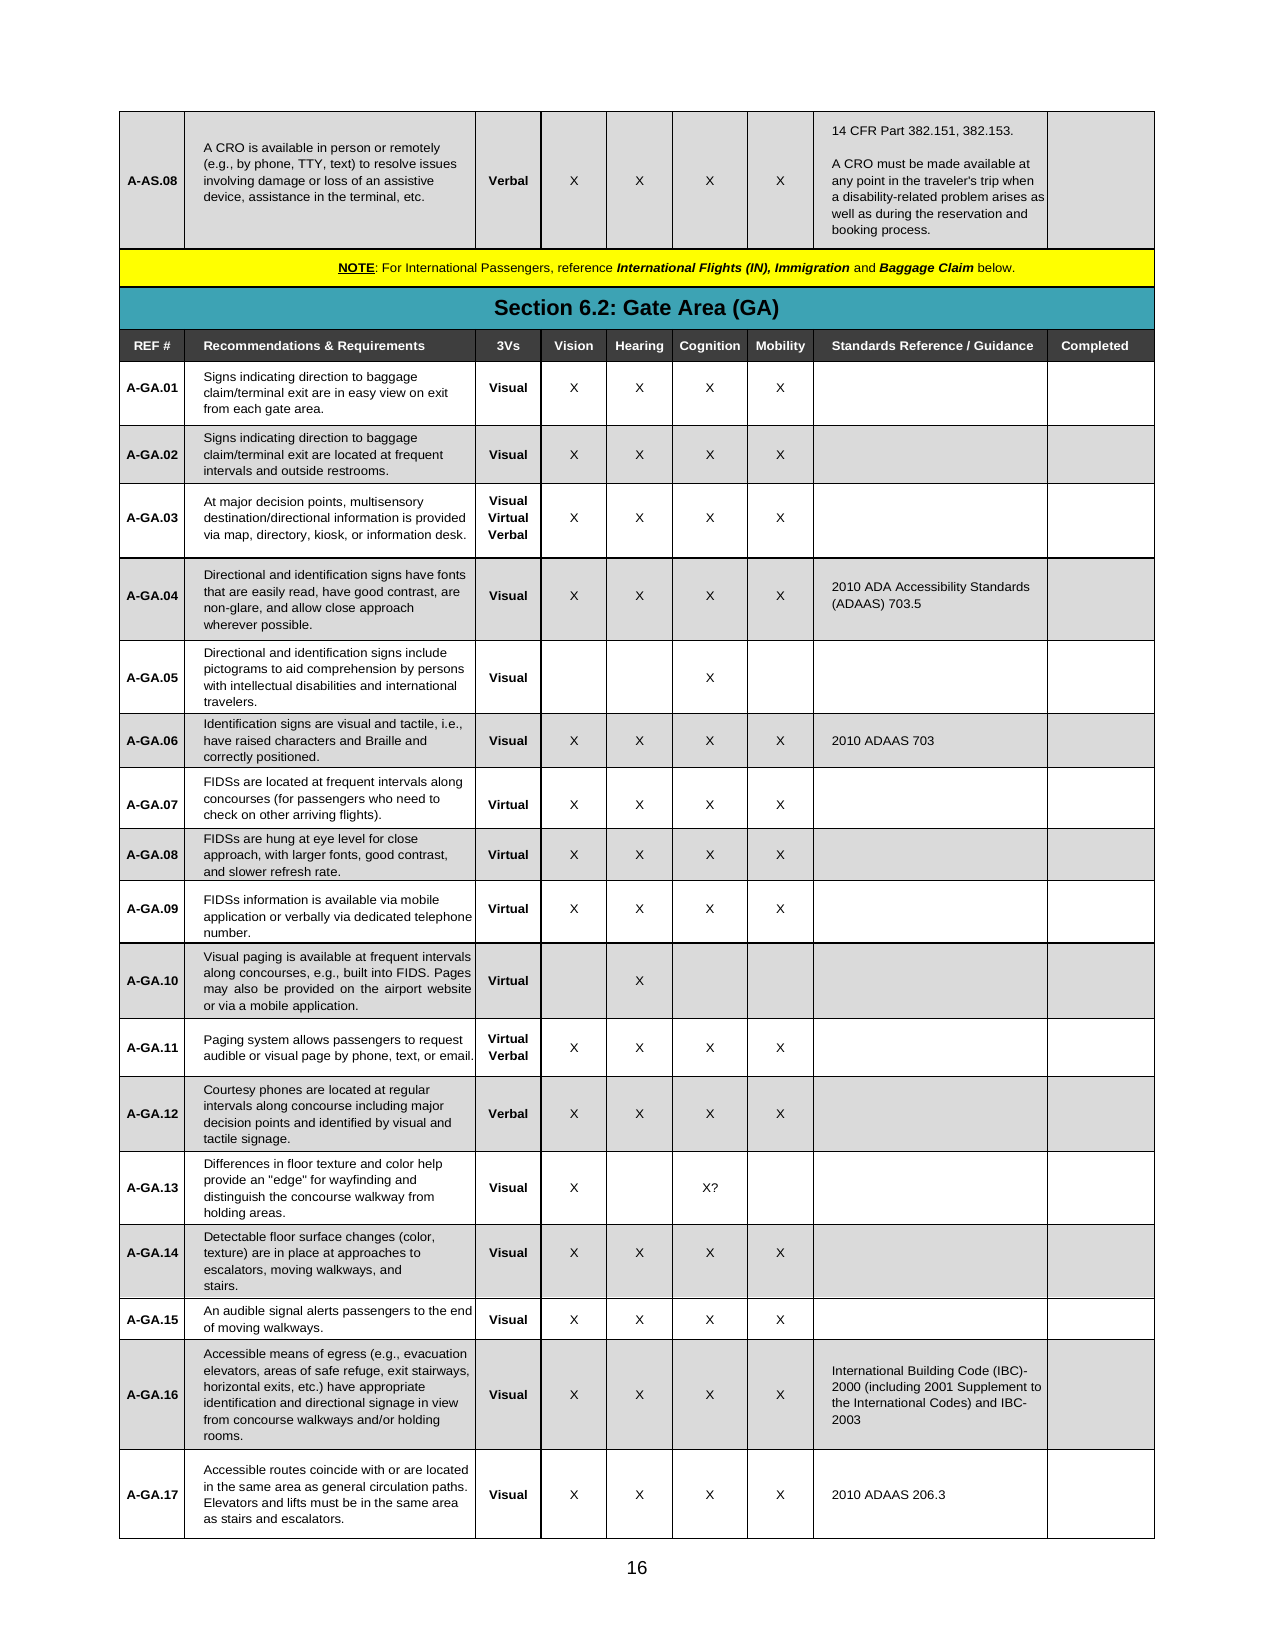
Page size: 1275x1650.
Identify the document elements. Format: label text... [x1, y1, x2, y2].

table_cell [1048, 641, 1154, 712]
table_cell X [673, 1077, 747, 1151]
table_cell X [673, 484, 747, 557]
table_cell X [748, 559, 813, 640]
table_cell Visual [476, 362, 540, 425]
table_cell Virtual [476, 829, 540, 880]
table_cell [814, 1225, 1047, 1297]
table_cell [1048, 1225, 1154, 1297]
table_cell X [748, 1077, 813, 1151]
table_cell [814, 426, 1047, 483]
table_cell [1048, 714, 1154, 767]
table_cell Signs indicating direction to baggage claim/terminal exit are in easy view on exit from each gate area. [185, 362, 475, 425]
table_cell X [607, 881, 672, 942]
table_cell X [542, 1152, 606, 1224]
table_cell [1048, 426, 1154, 483]
table_cell A-GA.01 [120, 362, 184, 425]
table_cell A-GA.08 [120, 829, 184, 880]
table_cell A-GA.10 [120, 944, 184, 1018]
table_cell X [673, 362, 747, 425]
table_cell X [607, 426, 672, 483]
table_cell Visual Virtual Verbal [476, 484, 540, 557]
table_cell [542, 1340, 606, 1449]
table_cell REF # [120, 330, 184, 361]
table_cell X [673, 426, 747, 483]
table_cell Visual [476, 1225, 540, 1297]
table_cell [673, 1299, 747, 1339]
table_cell X [673, 829, 747, 880]
table_cell Paging system allows passengers to request audible or visual page by phone, text, or email. [185, 1019, 475, 1076]
table_cell X [748, 881, 813, 942]
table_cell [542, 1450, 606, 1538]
table_cell 2010 ADAAS 703 [814, 714, 1047, 767]
table_cell X [748, 362, 813, 425]
table_cell [814, 944, 1047, 1018]
table_cell X [542, 829, 606, 880]
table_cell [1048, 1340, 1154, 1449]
table_cell X [673, 112, 747, 248]
table_cell X [542, 484, 606, 557]
table_cell Directional and identification signs include pictograms to aid comprehension by persons with intellectual disabilities and international travelers. [185, 641, 475, 712]
table_cell [814, 881, 1047, 942]
table_cell A-GA.06 [120, 714, 184, 767]
table_cell X [673, 714, 747, 767]
table_cell X [607, 1019, 672, 1076]
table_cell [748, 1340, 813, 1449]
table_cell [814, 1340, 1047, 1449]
table_cell [1048, 1019, 1154, 1076]
table_cell [748, 641, 813, 712]
table_cell A-GA.02 [120, 426, 184, 483]
table_cell X [542, 559, 606, 640]
table_cell Verbal [476, 1077, 540, 1151]
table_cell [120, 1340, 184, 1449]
table_cell Visual [476, 1152, 540, 1224]
table_cell FIDSs are hung at eye level for close approach, with larger fonts, good contrast, and slower refresh rate. [185, 829, 475, 880]
table_cell A-GA.11 [120, 1019, 184, 1076]
table_cell X [542, 1019, 606, 1076]
table_cell Virtual [476, 944, 540, 1018]
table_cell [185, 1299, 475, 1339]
table_cell [748, 944, 813, 1018]
table_cell At major decision points, multisensory destination/directional information is provided via map, directory, kiosk, or information desk. [185, 484, 475, 557]
table_cell [542, 641, 606, 712]
table_cell A-GA.03 [120, 484, 184, 557]
table_cell X [748, 112, 813, 248]
table_cell [1048, 484, 1154, 557]
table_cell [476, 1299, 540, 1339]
table_cell X [542, 362, 606, 425]
table_cell Courtesy phones are located at regular intervals along concourse including major decision points and identified by visual and tactile signage. [185, 1077, 475, 1151]
table_cell A-GA.04 [120, 559, 184, 640]
table_cell X [673, 881, 747, 942]
table_cell X [607, 829, 672, 880]
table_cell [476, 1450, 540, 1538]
table_cell Virtual [476, 768, 540, 828]
table_cell X [748, 1225, 813, 1297]
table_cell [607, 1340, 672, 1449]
table_cell Section 6.2: Gate Area (GA) [120, 288, 1154, 329]
table_cell Standards Reference / Guidance [814, 330, 1047, 361]
table_cell X [748, 829, 813, 880]
table_cell Verbal [476, 112, 540, 248]
table_cell Cognition [673, 330, 747, 361]
table_cell [1048, 768, 1154, 828]
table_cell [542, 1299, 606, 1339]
table_cell A-GA.07 [120, 768, 184, 828]
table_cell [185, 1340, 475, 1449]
table_cell Detectable floor surface changes (color, texture) are in place at approaches to escalators, moving walkways, and stairs. [185, 1225, 475, 1297]
table_cell [814, 768, 1047, 828]
table_cell Hearing [607, 330, 672, 361]
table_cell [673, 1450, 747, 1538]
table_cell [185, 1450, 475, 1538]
table_cell X [748, 1019, 813, 1076]
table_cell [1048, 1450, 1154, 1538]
table_cell [607, 1152, 672, 1224]
table_cell A-GA.12 [120, 1077, 184, 1151]
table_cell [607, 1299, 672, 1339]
table_cell [1048, 559, 1154, 640]
table_cell X [748, 484, 813, 557]
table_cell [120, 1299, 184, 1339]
table_cell Visual paging is available at frequent intervals along concourses, e.g., built into FIDS. Pages may also be provided on the airport website or via a mobile application. [185, 944, 475, 1018]
table_cell [1048, 1152, 1154, 1224]
table_cell X [607, 559, 672, 640]
table_cell X [607, 484, 672, 557]
table_cell [1048, 362, 1154, 425]
table_cell Visual [476, 559, 540, 640]
table_cell Visual [476, 714, 540, 767]
table_cell [748, 1152, 813, 1224]
table_cell [542, 944, 606, 1018]
table_cell 3Vs [476, 330, 540, 361]
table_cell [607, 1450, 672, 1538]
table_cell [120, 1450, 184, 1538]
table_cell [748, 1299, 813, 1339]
table_cell X [673, 1225, 747, 1297]
table_cell [1048, 112, 1154, 248]
table_cell [1048, 944, 1154, 1018]
table_cell [607, 641, 672, 712]
table_cell X [748, 426, 813, 483]
table_cell Directional and identification signs have fonts that are easily read, have good contrast, are non-glare, and allow close approach wherever possible. [185, 559, 475, 640]
table_cell A-AS.08 [120, 112, 184, 248]
table_cell X? [673, 1152, 747, 1224]
table_cell FIDSs are located at frequent intervals along concourses (for passengers who need to check on other arriving flights). [185, 768, 475, 828]
table_cell [814, 484, 1047, 557]
table_cell A-GA.05 [120, 641, 184, 712]
table_cell X [542, 112, 606, 248]
table_cell A CRO is available in person or remotely (e.g., by phone, TTY, text) to resolve issues involving damage or loss of an assistive device, assistance in the terminal, etc. [185, 112, 475, 248]
table_cell X [607, 944, 672, 1018]
table_cell Mobility [748, 330, 813, 361]
table_cell Differences in floor texture and color help provide an "edge" for wayfinding and distinguish the concourse walkway from holding areas. [185, 1152, 475, 1224]
table_cell Completed [1048, 330, 1154, 361]
table_cell Virtual Verbal [476, 1019, 540, 1076]
table_cell [673, 944, 747, 1018]
table_cell X [607, 1077, 672, 1151]
table_cell 2010 ADA Accessibility Standards (ADAAS) 703.5 [814, 559, 1047, 640]
table_cell X [607, 362, 672, 425]
table_cell [1048, 1077, 1154, 1151]
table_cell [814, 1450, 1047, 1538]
table_cell Visual [476, 426, 540, 483]
table_cell X [542, 1077, 606, 1151]
table_cell A-GA.09 [120, 881, 184, 942]
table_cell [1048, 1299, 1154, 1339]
table_cell X [673, 559, 747, 640]
table_cell [814, 829, 1047, 880]
table_cell X [542, 426, 606, 483]
table_cell [814, 362, 1047, 425]
table_cell X [673, 1019, 747, 1076]
table_cell [814, 1152, 1047, 1224]
table_cell Visual [476, 641, 540, 712]
table_cell X [673, 768, 747, 828]
table_cell [814, 1077, 1047, 1151]
table_cell [814, 641, 1047, 712]
table_cell X [607, 112, 672, 248]
table_cell Virtual [476, 881, 540, 942]
table_cell [1048, 881, 1154, 942]
table_cell X [542, 881, 606, 942]
table_cell X [542, 1225, 606, 1297]
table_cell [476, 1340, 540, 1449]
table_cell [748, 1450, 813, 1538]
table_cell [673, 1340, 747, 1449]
table_cell Identification signs are visual and tactile, i.e., have raised characters and Braille and correctly positioned. [185, 714, 475, 767]
table_cell A-GA.14 [120, 1225, 184, 1297]
table_cell 14 CFR Part 382.151, 382.153. A CRO must be made available at any point in the traveler's trip when a disability-related problem arises as well as during the reservation and booking process. [814, 112, 1047, 248]
table_cell FIDSs information is available via mobile application or verbally via dedicated telephone number. [185, 881, 475, 942]
table_cell X [748, 768, 813, 828]
table_cell Signs indicating direction to baggage claim/terminal exit are located at frequent intervals and outside restrooms. [185, 426, 475, 483]
table_cell X [607, 1225, 672, 1297]
table_cell Recommendations & Requirements [185, 330, 475, 361]
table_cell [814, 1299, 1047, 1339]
table_cell X [542, 768, 606, 828]
table_cell [1048, 829, 1154, 880]
table_cell Vision [542, 330, 606, 361]
table_cell X [607, 714, 672, 767]
table_cell X [673, 641, 747, 712]
table_cell A-GA.13 [120, 1152, 184, 1224]
table_cell [814, 1019, 1047, 1076]
table_cell X [542, 714, 606, 767]
table_cell X [607, 768, 672, 828]
table_cell X [748, 714, 813, 767]
table_cell NOTE: For International Passengers, reference International Flights (IN), Immigration and Baggage Claim below. [120, 250, 1154, 286]
